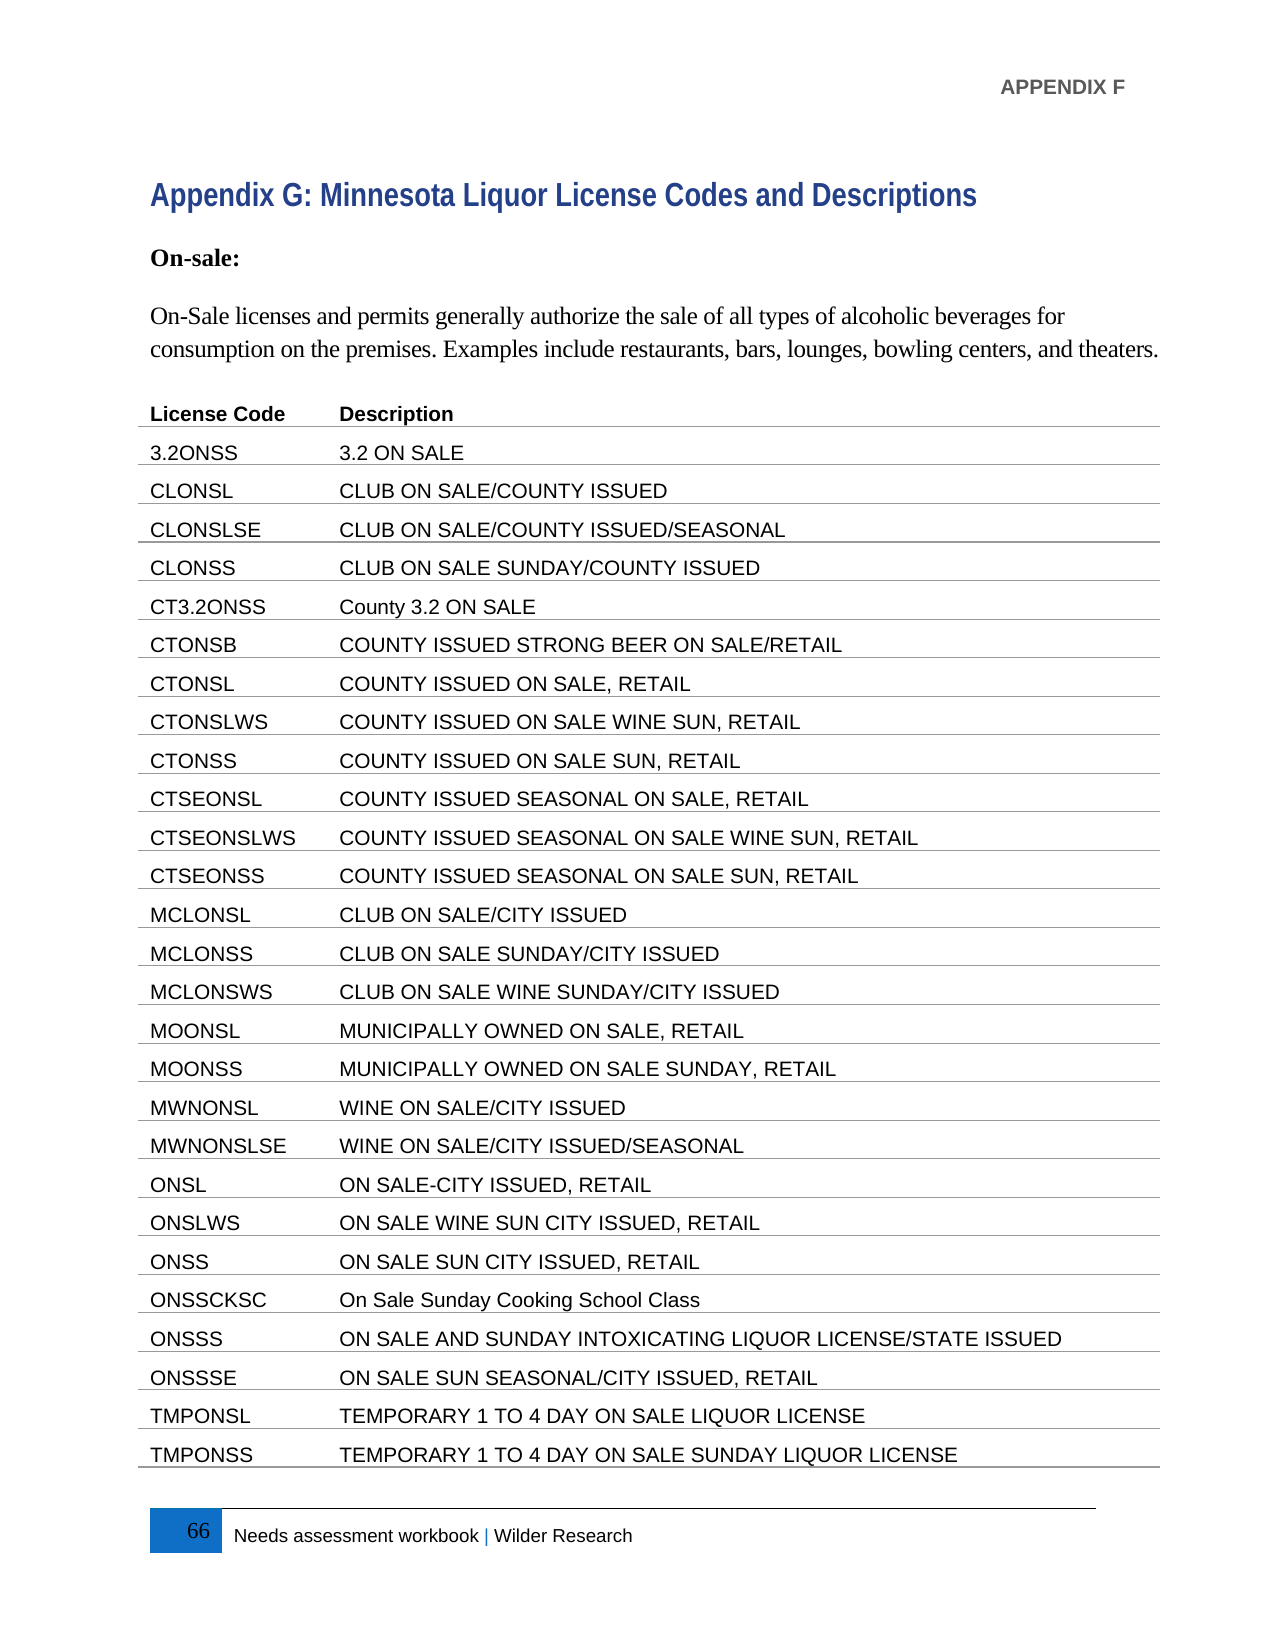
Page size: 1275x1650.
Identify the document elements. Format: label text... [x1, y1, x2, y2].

table_cell MWNONSLSE [138, 1121, 327, 1158]
table_cell CLUB ON SALE/CITY ISSUED [327, 889, 1160, 927]
table_cell COUNTY ISSUED SEASONAL ON SALE WINE SUN, RETAIL [327, 812, 1160, 850]
table_cell WINE ON SALE/CITY ISSUED [327, 1082, 1160, 1119]
table_cell ONSS [138, 1236, 327, 1274]
table_cell COUNTY ISSUED ON SALE, RETAIL [327, 658, 1160, 696]
table_cell CLUB ON SALE/COUNTY ISSUED [327, 465, 1160, 503]
table_cell ON SALE WINE SUN CITY ISSUED, RETAIL [327, 1198, 1160, 1235]
table_cell ONSLWS [138, 1198, 327, 1235]
table_cell TMPONSS [138, 1429, 327, 1466]
table_cell ON SALE AND SUNDAY INTOXICATING LIQUOR LICENSE/STATE ISSUED [327, 1313, 1160, 1351]
table_cell 3.2ONSS [138, 427, 327, 464]
table_cell MWNONSL [138, 1082, 327, 1119]
table_cell ON SALE SUN SEASONAL/CITY ISSUED, RETAIL [327, 1352, 1160, 1389]
table_cell CLUB ON SALE SUNDAY/COUNTY ISSUED [327, 543, 1160, 580]
table_cell CTONSLWS [138, 697, 327, 734]
table_cell ON SALE-CITY ISSUED, RETAIL [327, 1159, 1160, 1197]
table_cell 3.2 ON SALE [327, 427, 1160, 464]
table_cell On Sale Sunday Cooking School Class [327, 1275, 1160, 1312]
table_cell ONSSS [138, 1313, 327, 1351]
table_cell MUNICIPALLY OWNED ON SALE, RETAIL [327, 1005, 1160, 1042]
table_cell MOONSS [138, 1044, 327, 1081]
table_cell TMPONSL [138, 1390, 327, 1428]
table_cell COUNTY ISSUED SEASONAL ON SALE SUN, RETAIL [327, 851, 1160, 888]
table_cell CTSEONSLWS [138, 812, 327, 850]
table_cell CLUB ON SALE SUNDAY/CITY ISSUED [327, 928, 1160, 965]
table_cell CLUB ON SALE/COUNTY ISSUED/SEASONAL [327, 504, 1160, 541]
table_cell MCLONSL [138, 889, 327, 927]
table_cell CLONSS [138, 543, 327, 580]
table_cell ONSSCKSC [138, 1275, 327, 1312]
table_cell TEMPORARY 1 TO 4 DAY ON SALE LIQUOR LICENSE [327, 1390, 1160, 1428]
table_cell MCLONSS [138, 928, 327, 965]
table_cell CLUB ON SALE WINE SUNDAY/CITY ISSUED [327, 966, 1160, 1004]
subtitle On-sale: [150, 238, 1125, 272]
table_cell CTSEONSS [138, 851, 327, 888]
table_cell County 3.2 ON SALE [327, 581, 1160, 618]
table_cell ON SALE SUN CITY ISSUED, RETAIL [327, 1236, 1160, 1274]
table_cell MCLONSWS [138, 966, 327, 1004]
subtitle Appendix G: Minnesota Liquor License Codes and Descriptions [150, 175, 1125, 213]
table_cell MOONSL [138, 1005, 327, 1042]
table_cell TEMPORARY 1 TO 4 DAY ON SALE SUNDAY LIQUOR LICENSE [327, 1429, 1160, 1466]
table_cell WINE ON SALE/CITY ISSUED/SEASONAL [327, 1121, 1160, 1158]
table_cell COUNTY ISSUED STRONG BEER ON SALE/RETAIL [327, 620, 1160, 657]
table_header License Code [138, 388, 327, 426]
table_cell CLONSL [138, 465, 327, 503]
table_cell CTONSS [138, 735, 327, 773]
table_cell CLONSLSE [138, 504, 327, 541]
text On-Sale licenses and permits generally authorize the sale of all types of alcoholic beverages for consumption on the premises. Examples include restaurants, bars, lounges, bowling centers, and theaters. [150, 297, 1191, 363]
table_cell ONSSSE [138, 1352, 327, 1389]
table_cell COUNTY ISSUED SEASONAL ON SALE, RETAIL [327, 774, 1160, 811]
table_cell CTONSL [138, 658, 327, 696]
table_cell CT3.2ONSS [138, 581, 327, 618]
table_cell COUNTY ISSUED ON SALE SUN, RETAIL [327, 735, 1160, 773]
table_cell ONSL [138, 1159, 327, 1197]
table_cell COUNTY ISSUED ON SALE WINE SUN, RETAIL [327, 697, 1160, 734]
table_header Description [327, 388, 1160, 426]
table_cell CTSEONSL [138, 774, 327, 811]
table_cell CTONSB [138, 620, 327, 657]
table_cell MUNICIPALLY OWNED ON SALE SUNDAY, RETAIL [327, 1044, 1160, 1081]
